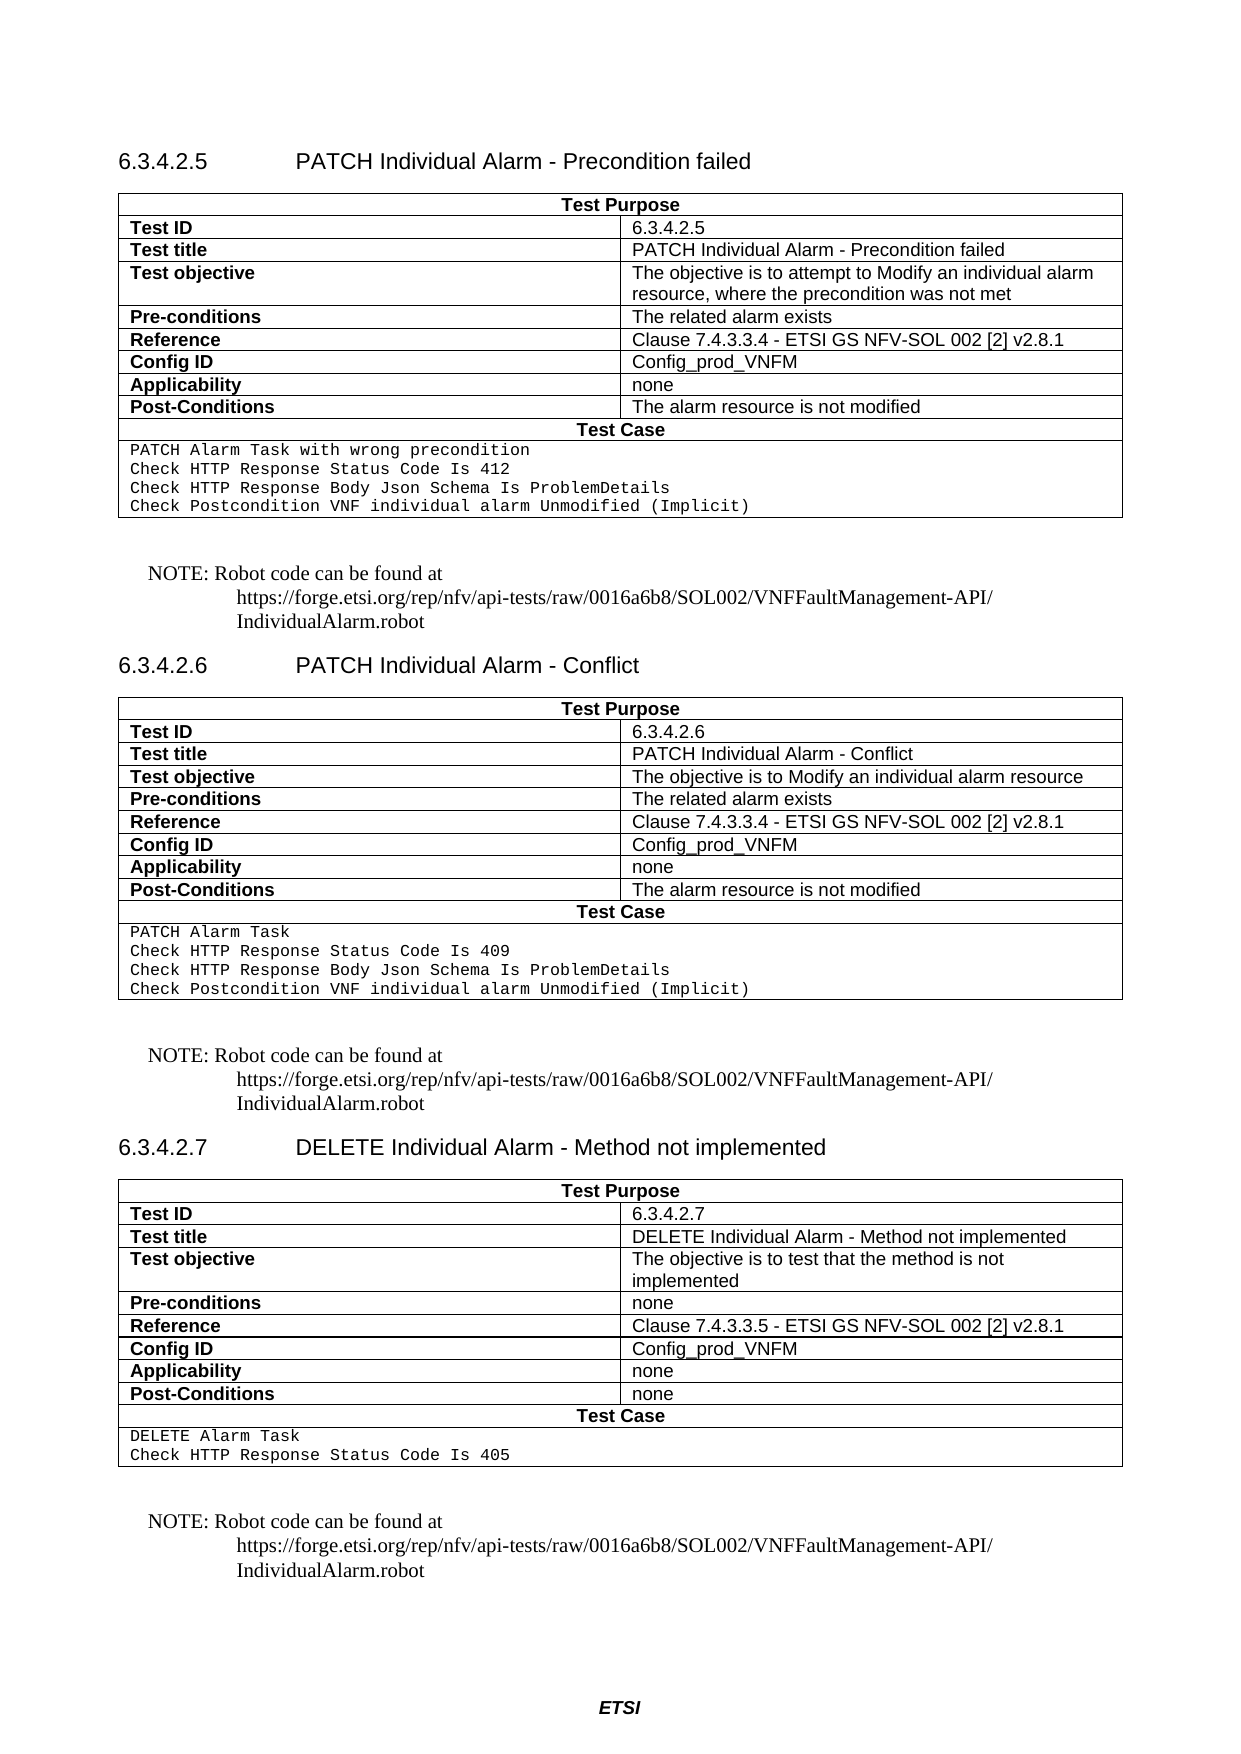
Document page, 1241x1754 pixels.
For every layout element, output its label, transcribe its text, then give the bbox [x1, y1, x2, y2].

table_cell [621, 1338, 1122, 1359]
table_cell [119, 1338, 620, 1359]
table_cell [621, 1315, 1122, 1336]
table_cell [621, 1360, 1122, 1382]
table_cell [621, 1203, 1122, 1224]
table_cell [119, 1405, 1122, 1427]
text NOTE: Robot code can be found at https://forge.etsi.org/rep/nfv/api-tests/raw/0016a6b8/SOL002/VNFFaultManagement-API/IndividualAlarm.robot [148, 1043, 1122, 1115]
subtitle 6.3.4.2.6 PATCH Individual Alarm - Conflict [118, 652, 1122, 678]
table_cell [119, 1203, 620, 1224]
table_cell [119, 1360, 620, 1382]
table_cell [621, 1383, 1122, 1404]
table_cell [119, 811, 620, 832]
text NOTE: Robot code can be found at https://forge.etsi.org/rep/nfv/api-tests/raw/0016a6b8/SOL002/VNFFaultManagement-API/IndividualAlarm.robot [148, 561, 1122, 633]
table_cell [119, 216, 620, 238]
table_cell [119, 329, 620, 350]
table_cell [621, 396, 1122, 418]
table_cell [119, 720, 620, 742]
subtitle 6.3.4.2.7 DELETE Individual Alarm - Method not implemented [118, 1134, 1122, 1160]
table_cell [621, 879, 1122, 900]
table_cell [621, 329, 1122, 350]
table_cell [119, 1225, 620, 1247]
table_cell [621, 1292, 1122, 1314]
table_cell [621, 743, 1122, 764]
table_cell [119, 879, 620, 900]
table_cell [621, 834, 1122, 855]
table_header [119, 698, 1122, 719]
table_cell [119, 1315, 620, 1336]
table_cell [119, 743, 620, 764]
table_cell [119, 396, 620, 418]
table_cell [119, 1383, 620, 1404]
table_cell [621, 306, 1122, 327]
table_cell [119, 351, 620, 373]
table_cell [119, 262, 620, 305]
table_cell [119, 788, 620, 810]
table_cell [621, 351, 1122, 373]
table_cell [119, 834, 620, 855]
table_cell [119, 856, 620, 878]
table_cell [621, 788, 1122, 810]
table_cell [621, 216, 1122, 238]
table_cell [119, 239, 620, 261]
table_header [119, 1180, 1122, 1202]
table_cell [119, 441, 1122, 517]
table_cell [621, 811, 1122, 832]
text NOTE: Robot code can be found at https://forge.etsi.org/rep/nfv/api-tests/raw/0016a6b8/SOL002/VNFFaultManagement-API/IndividualAlarm.robot [148, 1509, 1122, 1582]
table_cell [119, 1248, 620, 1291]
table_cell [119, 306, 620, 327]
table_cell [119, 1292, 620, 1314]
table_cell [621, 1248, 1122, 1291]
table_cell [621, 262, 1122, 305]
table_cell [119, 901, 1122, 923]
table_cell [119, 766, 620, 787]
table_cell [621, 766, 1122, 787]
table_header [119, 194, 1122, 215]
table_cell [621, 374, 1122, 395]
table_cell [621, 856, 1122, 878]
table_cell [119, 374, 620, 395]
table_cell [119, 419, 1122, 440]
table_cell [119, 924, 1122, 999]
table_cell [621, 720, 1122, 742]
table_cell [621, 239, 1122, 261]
subtitle 6.3.4.2.5 PATCH Individual Alarm - Precondition failed [118, 148, 1122, 174]
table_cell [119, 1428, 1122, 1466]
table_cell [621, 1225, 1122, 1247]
